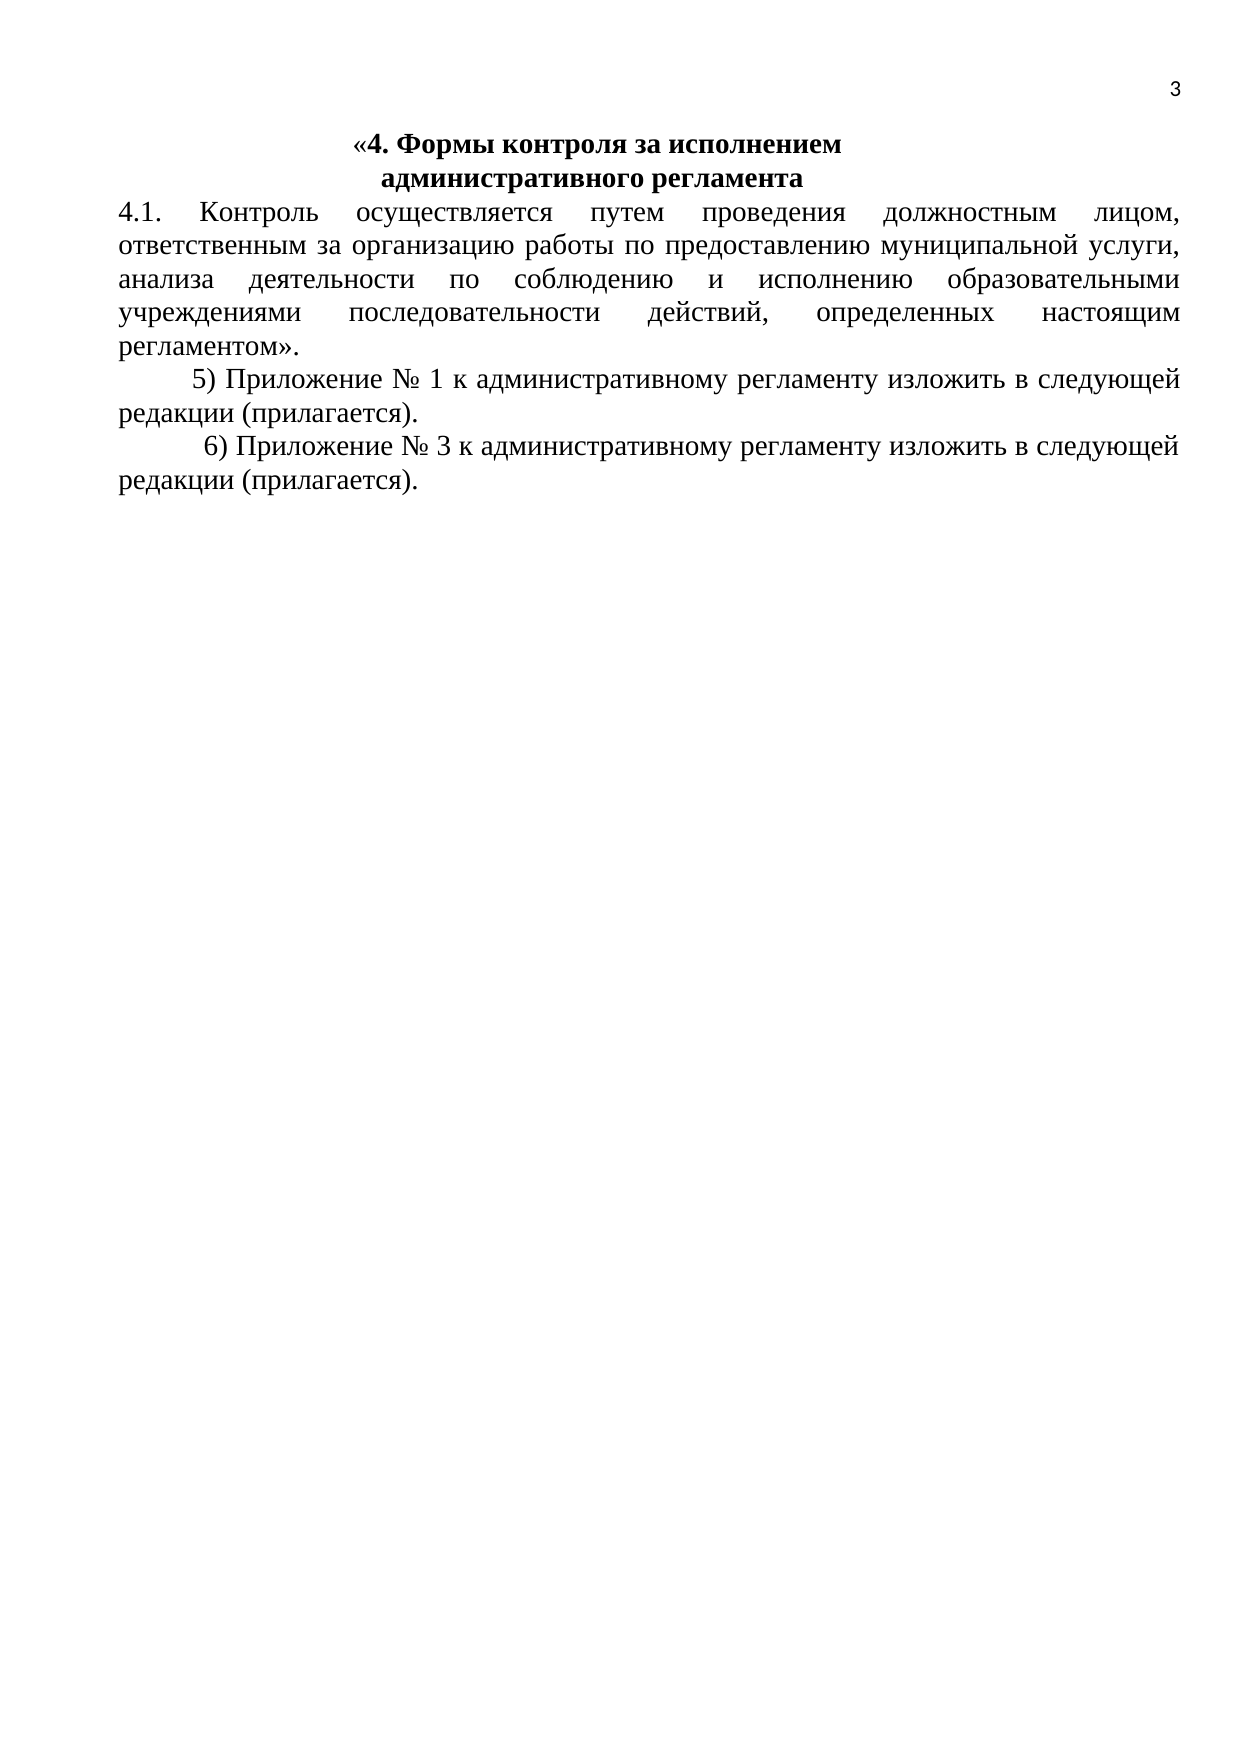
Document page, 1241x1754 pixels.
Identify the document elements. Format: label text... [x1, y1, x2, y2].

text 6) Приложение № 3 к административному регламенту изложить в следующей редакции (прилагается). [118, 428, 1181, 496]
text «4. Формы контроля за исполнением [118, 127, 1181, 160]
text 4.1. Контроль осуществляется путем проведения должностным лицом, ответственным за организацию работы по предоставлению муниципальной услуги, анализа деятельности по соблюдению и исполнению образовательными учреждениями последовательности действий, определенных настоящим регламентом». [118, 194, 1181, 361]
text 5) Приложение № 1 к административному регламенту изложить в следующей редакции (прилагается). [118, 361, 1181, 428]
text административного регламента [118, 160, 1181, 194]
